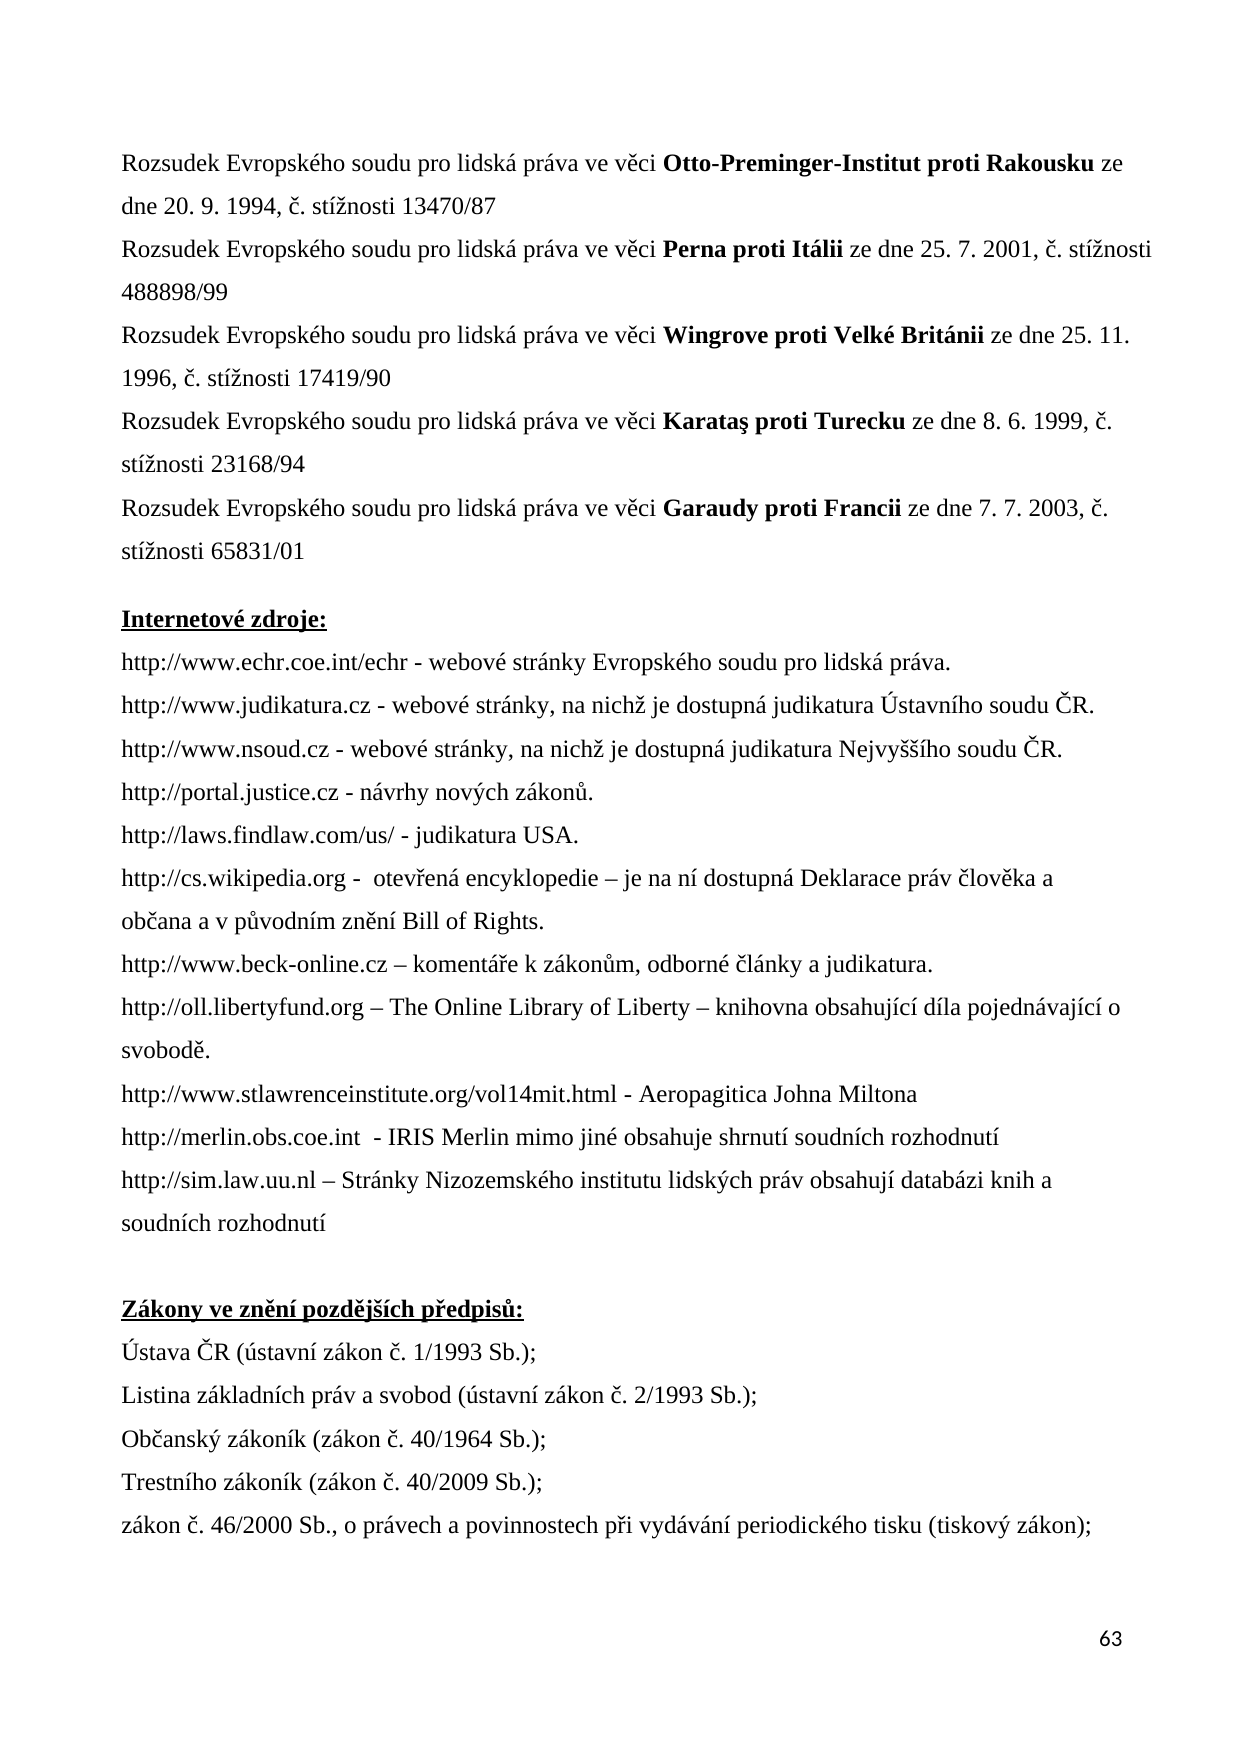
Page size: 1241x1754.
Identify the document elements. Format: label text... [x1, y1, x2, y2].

text Rozsudek Evropského soudu pro lidská práva ve věci Otto-Preminger-Institut proti Rakousku ze dne 20. 9. 1994, č. stížnosti 13470/87 [121, 148, 1152, 219]
text http://www.stlawrenceinstitute.org/vol14mit.html - Aeropagitica Johna Miltona [121, 1079, 1122, 1107]
text http://oll.libertyfund.org – The Online Library of Liberty – knihovna obsahující díla pojednávající o svobodě. [121, 992, 1122, 1064]
text http://cs.wikipedia.org - otevřená encyklopedie – je na ní dostupná Deklarace práv člověka a občana a v původním znění Bill of Rights. [121, 863, 1122, 935]
text http://www.nsoud.cz - webové stránky, na nichž je dostupná judikatura Nejvyššího soudu ČR. [121, 734, 1122, 762]
text http://www.beck-online.cz – komentáře k zákonům, odborné články a judikatura. [121, 949, 1122, 978]
text http://laws.findlaw.com/us/ - judikatura USA. [121, 820, 1122, 849]
text Rozsudek Evropského soudu pro lidská práva ve věci Karataş proti Turecku ze dne 8. 6. 1999, č. stížnosti 23168/94 [121, 406, 1152, 478]
text zákon č. 46/2000 Sb., o právech a povinnostech při vydávání periodického tisku (tiskový zákon); [121, 1510, 1122, 1539]
text http://www.judikatura.cz - webové stránky, na nichž je dostupná judikatura Ústavního soudu ČR. [121, 691, 1122, 719]
text Rozsudek Evropského soudu pro lidská práva ve věci Wingrove proti Velké Británii ze dne 25. 11. 1996, č. stížnosti 17419/90 [121, 320, 1152, 392]
text http://www.echr.coe.int/echr - webové stránky Evropského soudu pro lidská práva. [121, 647, 1122, 676]
text Listina základních práv a svobod (ústavní zákon č. 2/1993 Sb.); [121, 1381, 1122, 1409]
text Zákony ve znění pozdějších předpisů: [121, 1294, 1122, 1323]
text Trestního zákoník (zákon č. 40/2009 Sb.); [121, 1467, 1122, 1496]
text http://merlin.obs.coe.int - IRIS Merlin mimo jiné obsahuje shrnutí soudních rozhodnutí [121, 1122, 1122, 1151]
text http://sim.law.uu.nl – Stránky Nizozemského institutu lidských práv obsahují databázi knih a soudních rozhodnutí [121, 1165, 1122, 1237]
text Rozsudek Evropského soudu pro lidská práva ve věci Perna proti Itálii ze dne 25. 7. 2001, č. stížnosti 488898/99 [121, 234, 1152, 306]
text Internetové zdroje: [121, 604, 1122, 633]
text Občanský zákoník (zákon č. 40/1964 Sb.); [121, 1424, 1122, 1452]
text Rozsudek Evropského soudu pro lidská práva ve věci Garaudy proti Francii ze dne 7. 7. 2003, č. stížnosti 65831/01 [121, 493, 1152, 564]
text http://portal.justice.cz - návrhy nových zákonů. [121, 777, 1122, 806]
text Ústava ČR (ústavní zákon č. 1/1993 Sb.); [121, 1337, 1122, 1366]
